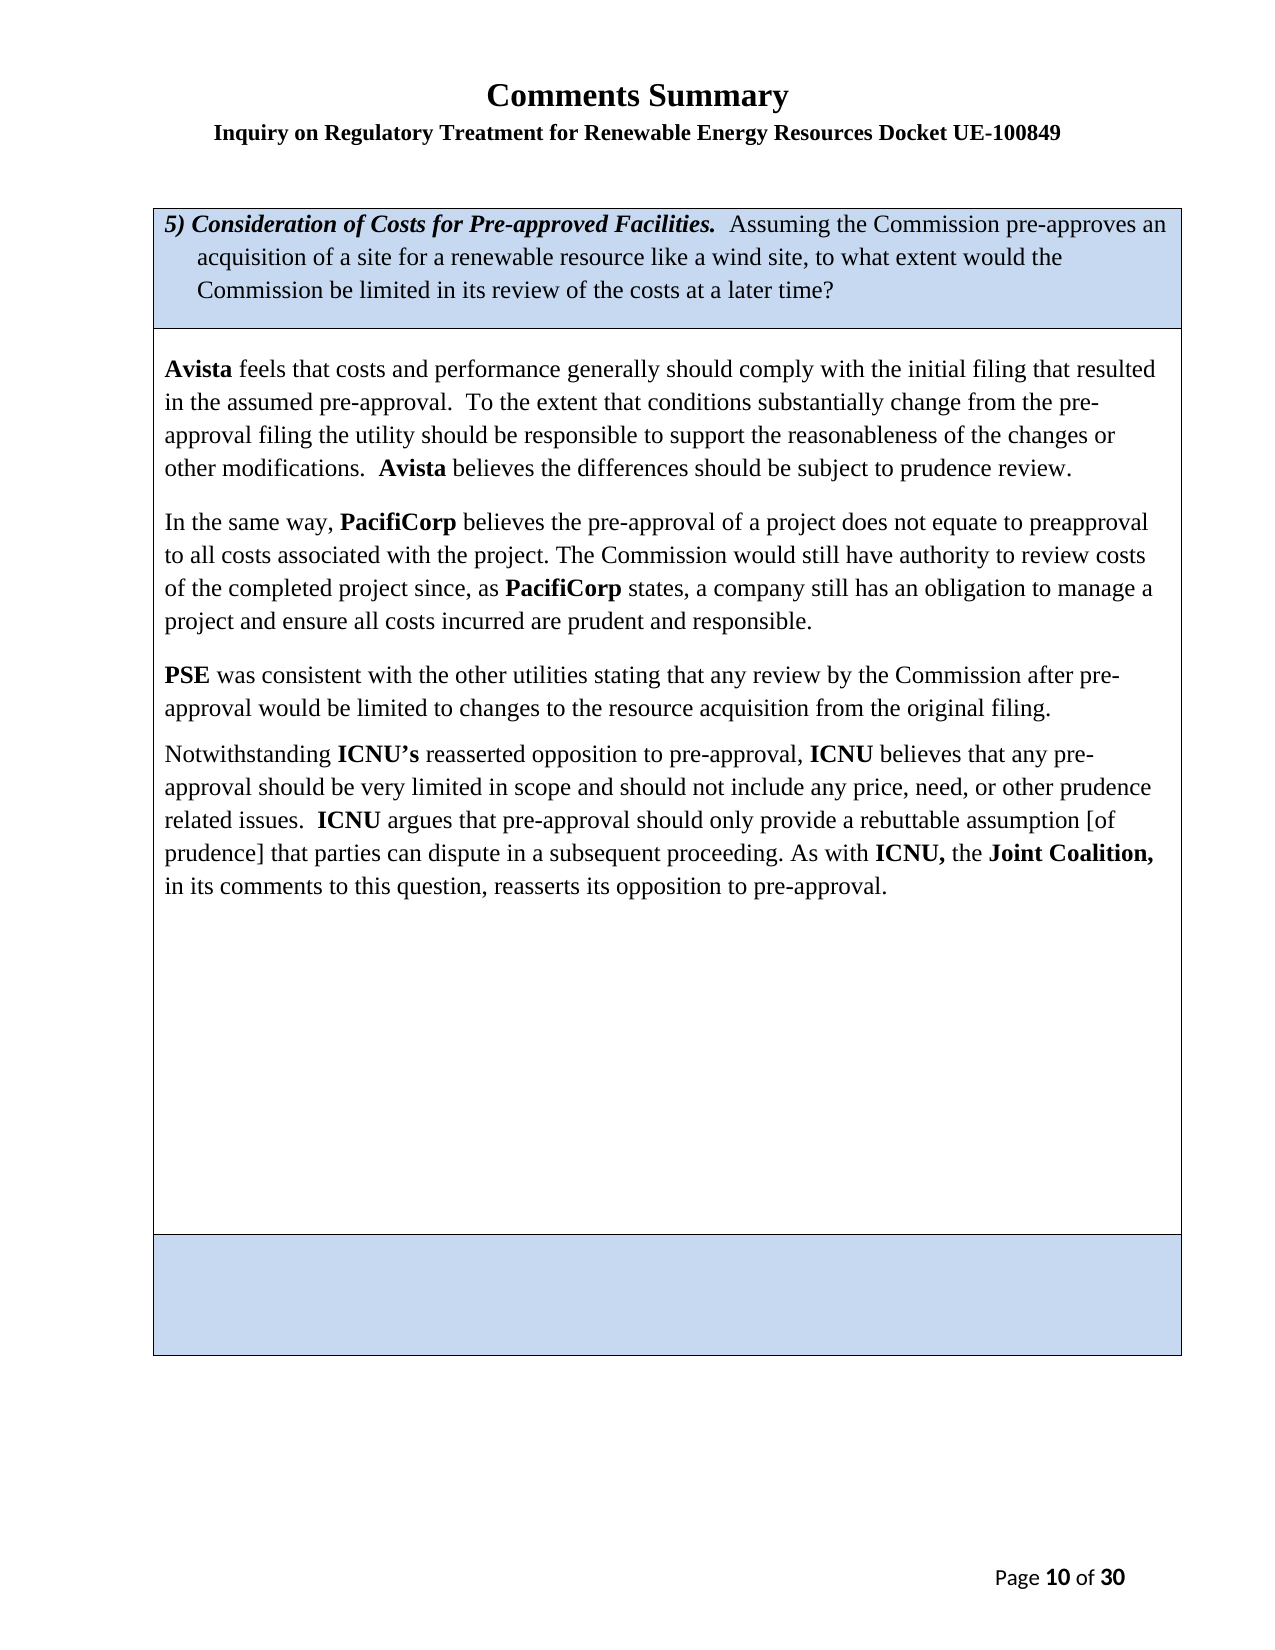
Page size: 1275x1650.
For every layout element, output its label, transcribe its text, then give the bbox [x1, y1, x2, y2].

table_cell [154, 1235, 1181, 1355]
table_header 5) Consideration of Costs for Pre-approved Facilities. Assuming the Commission pre-approves an acquisition of a site for a renewable resource like a wind site, to what extent would the Commission be limited in its review of the costs at a later time? [154, 209, 1181, 328]
table_cell Avista feels that costs and performance generally should comply with the initial filing that resulted in the assumed pre-approval. To the extent that conditions substantially change from the pre-approval filing the utility should be responsible to support the reasonableness of the changes or other modifications. Avista believes the differences should be subject to prudence review. In the same way, PacifiCorp believes the pre-approval of a project does not equate to preapproval to all costs associated with the project. The Commission would still have authority to review costs of the completed project since, as PacifiCorp states, a company still has an obligation to manage a project and ensure all costs incurred are prudent and responsible. PSE was consistent with the other utilities stating that any review by the Commission after pre-approval would be limited to changes to the resource acquisition from the original filing. Notwithstanding ICNU’s reasserted opposition to pre-approval, ICNU believes that any pre-approval should be very limited in scope and should not include any price, need, or other prudence related issues. ICNU argues that pre-approval should only provide a rebuttable assumption [of prudence] that parties can dispute in a subsequent proceeding. As with ICNU, the Joint Coalition, in its comments to this question, reasserts its opposition to pre-approval. [154, 329, 1181, 1234]
